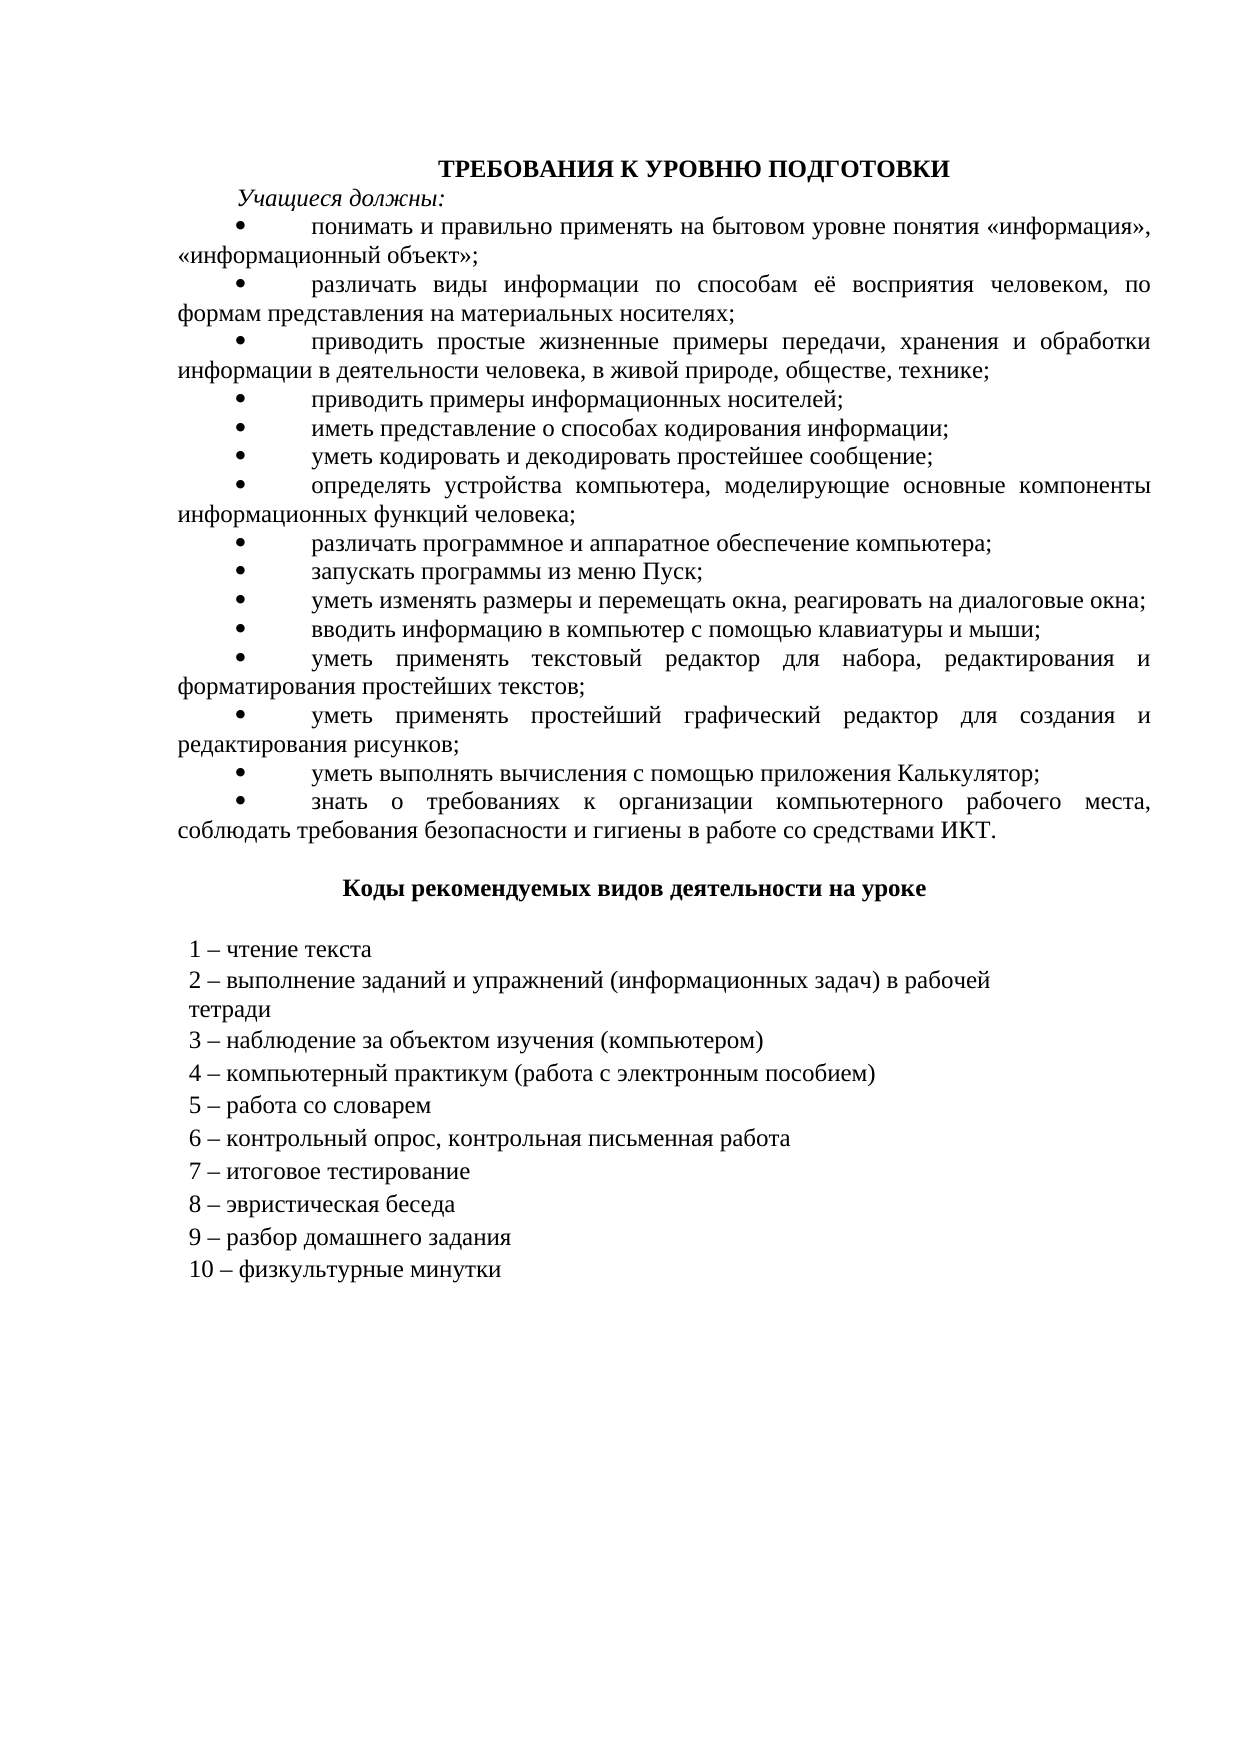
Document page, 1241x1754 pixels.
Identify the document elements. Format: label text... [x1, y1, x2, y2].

list знать о требованиях к организации компьютерного рабочего места, соблюдать требования безопасности и гигиены в работе со средствами ИКТ. [177, 786, 1152, 844]
list вводить информацию в компьютер с помощью клавиатуры и мыши; [177, 614, 1152, 643]
list уметь применять простейший графический редактор для создания и редактирования рисунков; [177, 700, 1152, 758]
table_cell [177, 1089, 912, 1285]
text Требования к УРОВНЮ подготовкИ [177, 154, 1152, 183]
list понимать и правильно применять на бытовом уровне понятия «информация», «информационный объект»; [177, 211, 1152, 269]
list иметь представление о способах кодирования информации; [177, 413, 1152, 441]
text Учащиеся должны: [177, 183, 1152, 211]
list уметь изменять размеры и перемещать окна, реагировать на диалоговые окна; [177, 585, 1152, 614]
list приводить примеры информационных носителей; [177, 384, 1152, 413]
list уметь кодировать и декодировать простейшее сообщение; [177, 441, 1152, 470]
list определять устройства компьютера, моделирующие основные компоненты информационных функций человека; [177, 470, 1152, 528]
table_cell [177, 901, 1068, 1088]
list различать виды информации по способам её восприятия человеком, по формам представления на материальных носителях; [177, 269, 1152, 326]
list уметь применять текстовый редактор для набора, редактирования и форматирования простейших текстов; [177, 643, 1152, 700]
list запускать программы из меню Пуск; [177, 556, 1152, 585]
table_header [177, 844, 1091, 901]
list приводить простые жизненные примеры передачи, хранения и обработки информации в деятельности человека, в живой природе, обществе, технике; [177, 326, 1152, 384]
list уметь выполнять вычисления с помощью приложения Калькулятор; [177, 758, 1152, 786]
list различать программное и аппаратное обеспечение компьютера; [177, 528, 1152, 556]
